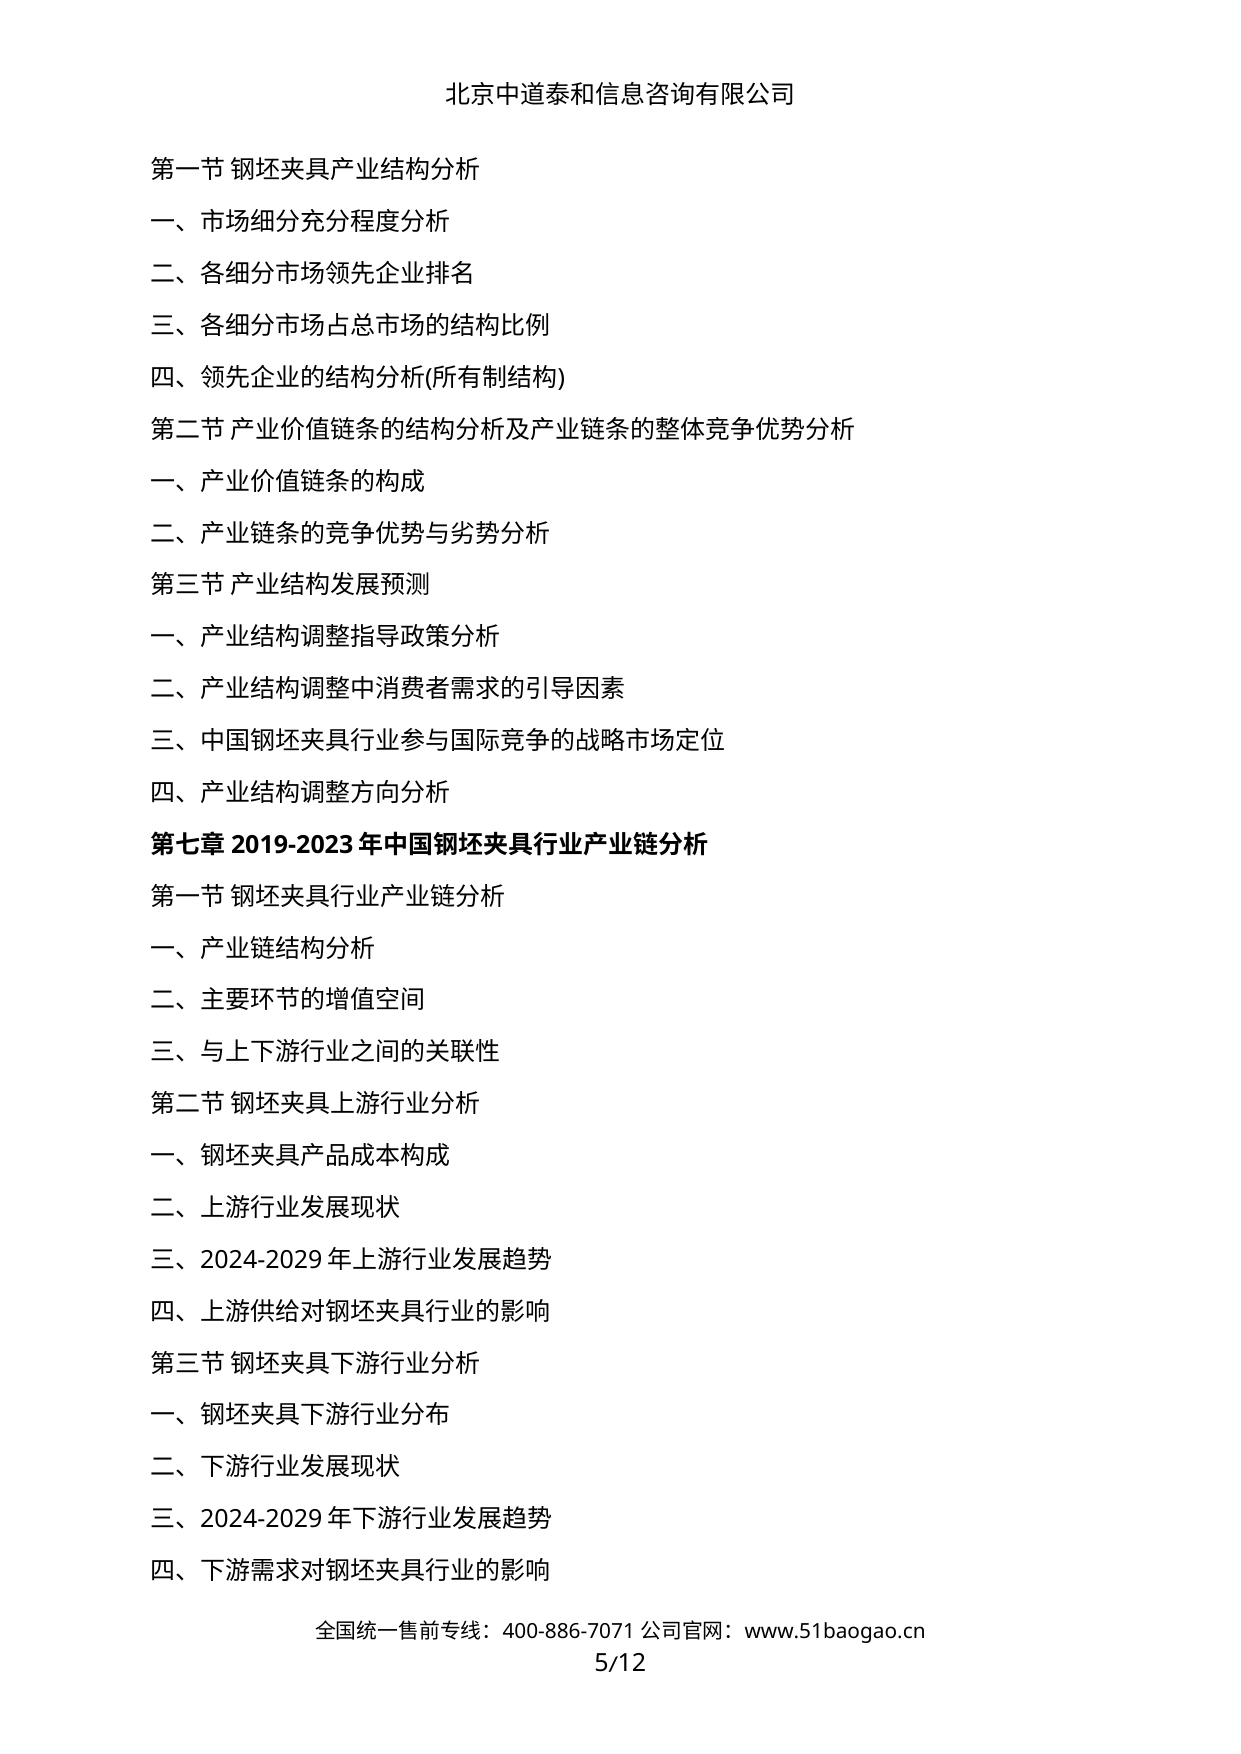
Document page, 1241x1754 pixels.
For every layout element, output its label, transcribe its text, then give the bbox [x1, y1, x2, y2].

text 第二节 产业价值链条的结构分析及产业链条的整体竞争优势分析 [150, 409, 1090, 446]
text 四、领先企业的结构分析(所有制结构) [150, 357, 1090, 394]
text 第三节 产业结构发展预测 [150, 565, 1090, 601]
text 四、上游供给对钢坯夹具行业的影响 [150, 1291, 1090, 1327]
text 一、产业链结构分析 [150, 928, 1090, 964]
text 三、中国钢坯夹具行业参与国际竞争的战略市场定位 [150, 721, 1090, 757]
text 一、钢坯夹具下游行业分布 [150, 1395, 1090, 1431]
text 一、产业价值链条的构成 [150, 461, 1090, 497]
text 二、上游行业发展现状 [150, 1187, 1090, 1224]
text 三、与上下游行业之间的关联性 [150, 1032, 1090, 1068]
text 三、2024-2029年下游行业发展趋势 [150, 1499, 1090, 1535]
text 第一节 钢坯夹具产业结构分析 [150, 150, 1090, 186]
text 一、钢坯夹具产品成本构成 [150, 1136, 1090, 1172]
text 第七章 2019-2023年中国钢坯夹具行业产业链分析 [150, 824, 1090, 861]
text 二、下游行业发展现状 [150, 1447, 1090, 1483]
text 第三节 钢坯夹具下游行业分析 [150, 1343, 1090, 1379]
text 一、产业结构调整指导政策分析 [150, 617, 1090, 653]
text 二、各细分市场领先企业排名 [150, 254, 1090, 290]
text 三、各细分市场占总市场的结构比例 [150, 306, 1090, 342]
text 二、产业结构调整中消费者需求的引导因素 [150, 669, 1090, 705]
text 二、产业链条的竞争优势与劣势分析 [150, 513, 1090, 549]
text 四、下游需求对钢坯夹具行业的影响 [150, 1551, 1090, 1587]
text 二、主要环节的增值空间 [150, 980, 1090, 1016]
text 四、产业结构调整方向分析 [150, 772, 1090, 809]
text 三、2024-2029年上游行业发展趋势 [150, 1239, 1090, 1276]
text 第二节 钢坯夹具上游行业分析 [150, 1084, 1090, 1120]
text 一、市场细分充分程度分析 [150, 202, 1090, 238]
text 第一节 钢坯夹具行业产业链分析 [150, 876, 1090, 912]
